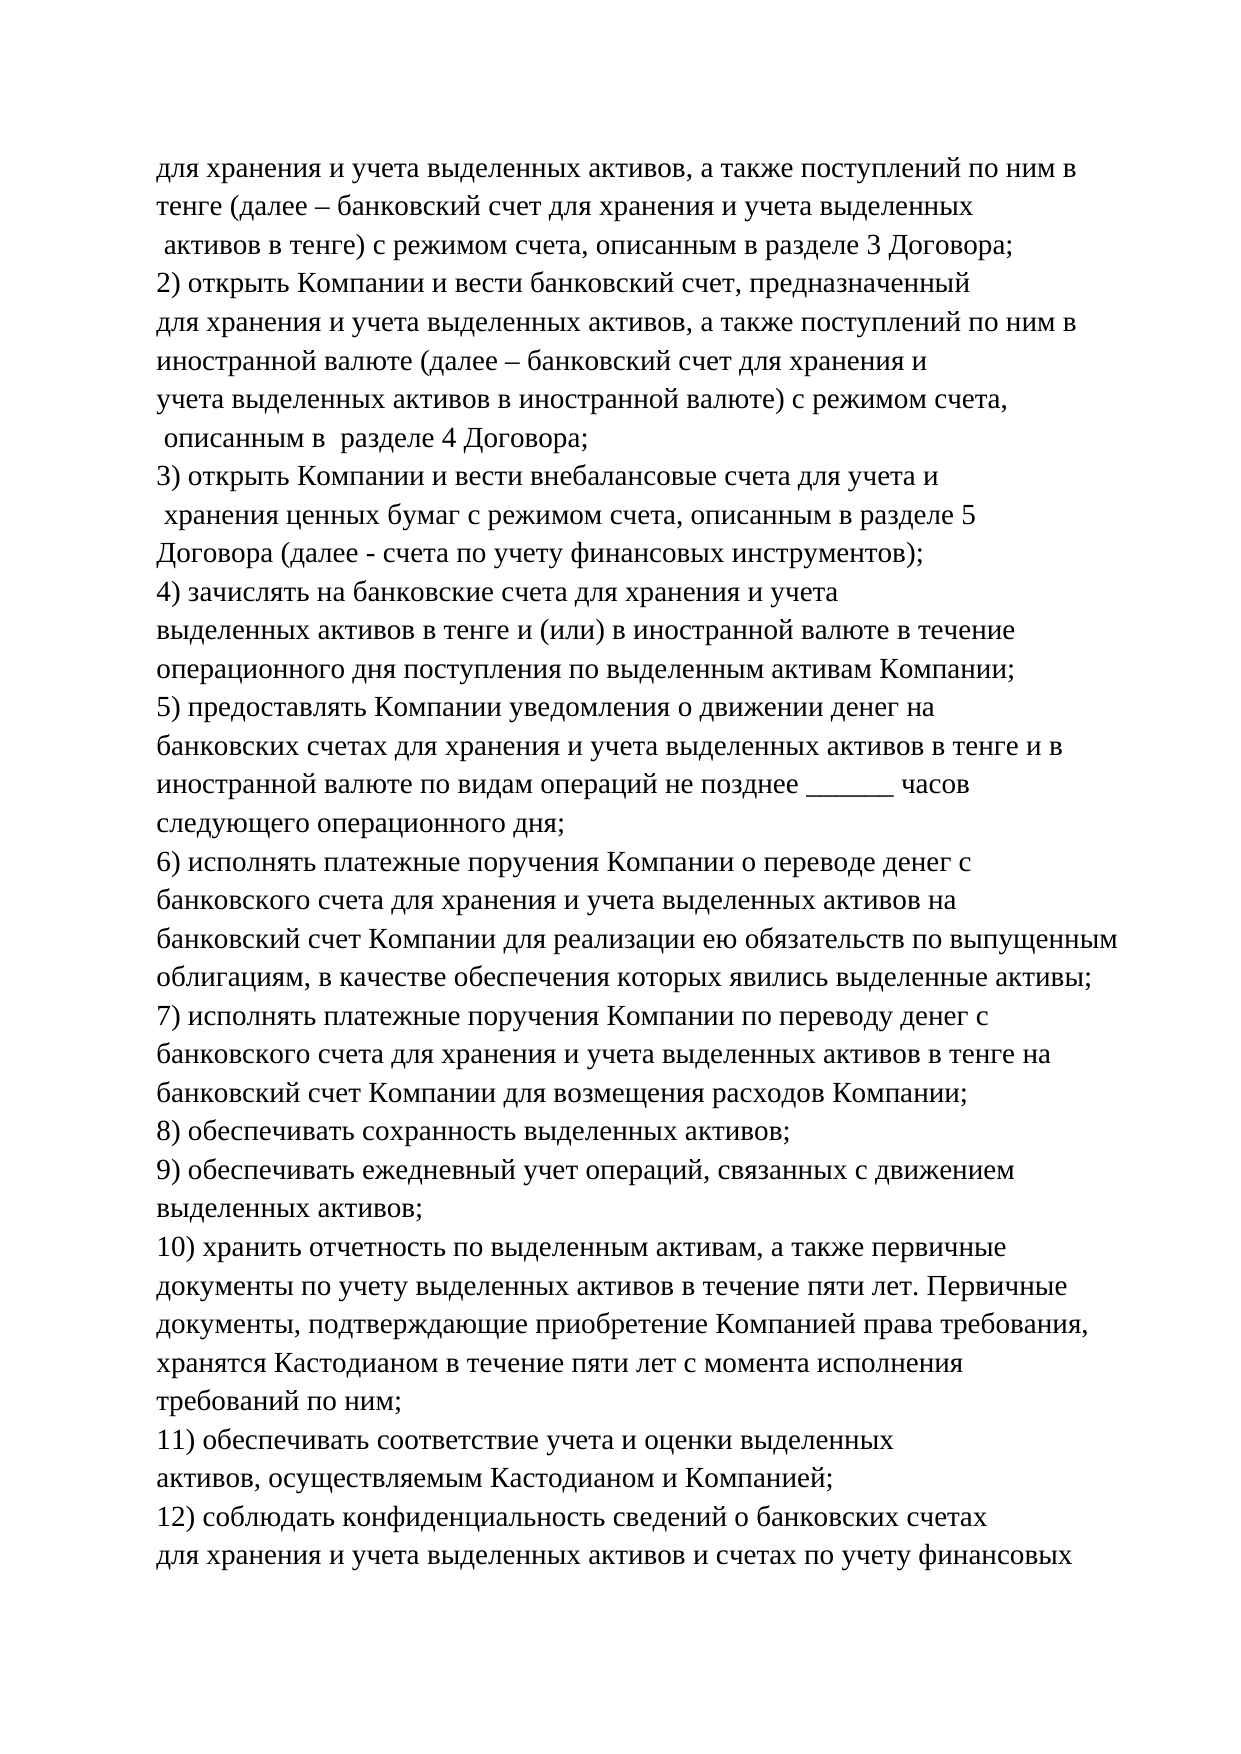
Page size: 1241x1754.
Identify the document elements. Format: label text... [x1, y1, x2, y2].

text банковских счетах для хранения и учета выделенных активов в тенге и в [112, 728, 1128, 762]
text иностранной валюте по видам операций не позднее ______ часов [112, 767, 1128, 800]
text банковского счета для хранения и учета выделенных активов в тенге на [112, 1036, 1128, 1070]
text хранения ценных бумаг с режимом счета, описанным в разделе 5 [112, 497, 1128, 530]
text учета выделенных активов в иностранной валюте) с режимом счета, [112, 381, 1128, 415]
text требований по ним; [112, 1383, 1128, 1417]
text 11) обеспечивать соответствие учета и оценки выделенных [112, 1422, 1128, 1455]
text банковский счет Компании для возмещения расходов Компании; [112, 1075, 1128, 1108]
text операционного дня поступления по выделенным активам Компании; [112, 651, 1128, 684]
text 2) открыть Компании и вести банковский счет, предназначенный [112, 266, 1128, 299]
text выделенных активов; [112, 1191, 1128, 1224]
text следующего операционного дня; [112, 805, 1128, 839]
text банковского счета для хранения и учета выделенных активов на [112, 882, 1128, 916]
text иностранной валюте (далее – банковский счет для хранения и [112, 343, 1128, 376]
text банковский счет Компании для реализации ею обязательств по выпущенным [112, 921, 1128, 954]
text 5) предоставлять Компании уведомления о движении денег на [112, 689, 1128, 723]
text описанным в разделе 4 Договора; [112, 420, 1128, 453]
text Договора (далее - счета по учету финансовых инструментов); [112, 535, 1128, 569]
text активов в тенге) с режимом счета, описанным в разделе 3 Договора; [112, 227, 1128, 261]
text для хранения и учета выделенных активов, а также поступлений по ним в [112, 150, 1128, 183]
text 6) исполнять платежные поручения Компании о переводе денег с [112, 844, 1128, 877]
text активов, осуществляемым Кастодианом и Компанией; [112, 1460, 1128, 1494]
text для хранения и учета выделенных активов и счетах по учету финансовых [112, 1537, 1128, 1571]
text для хранения и учета выделенных активов, а также поступлений по ним в [112, 304, 1128, 338]
text 3) открыть Компании и вести внебалансовые счета для учета и [112, 458, 1128, 492]
text документы по учету выделенных активов в течение пяти лет. Первичные [112, 1268, 1128, 1301]
text 10) хранить отчетность по выделенным активам, а также первичные [112, 1229, 1128, 1263]
text 12) соблюдать конфиденциальность сведений о банковских счетах [112, 1499, 1128, 1532]
text тенге (далее – банковский счет для хранения и учета выделенных [112, 188, 1128, 222]
text 4) зачислять на банковские счета для хранения и учета [112, 574, 1128, 607]
text облигациям, в качестве обеспечения которых явились выделенные активы; [112, 959, 1128, 993]
text хранятся Кастодианом в течение пяти лет с момента исполнения [112, 1345, 1128, 1378]
text 8) обеспечивать сохранность выделенных активов; [112, 1113, 1128, 1147]
text выделенных активов в тенге и (или) в иностранной валюте в течение [112, 612, 1128, 646]
text 9) обеспечивать ежедневный учет операций, связанных с движением [112, 1152, 1128, 1186]
text документы, подтверждающие приобретение Компанией права требования, [112, 1306, 1128, 1340]
text 7) исполнять платежные поручения Компании по переводу денег с [112, 998, 1128, 1031]
